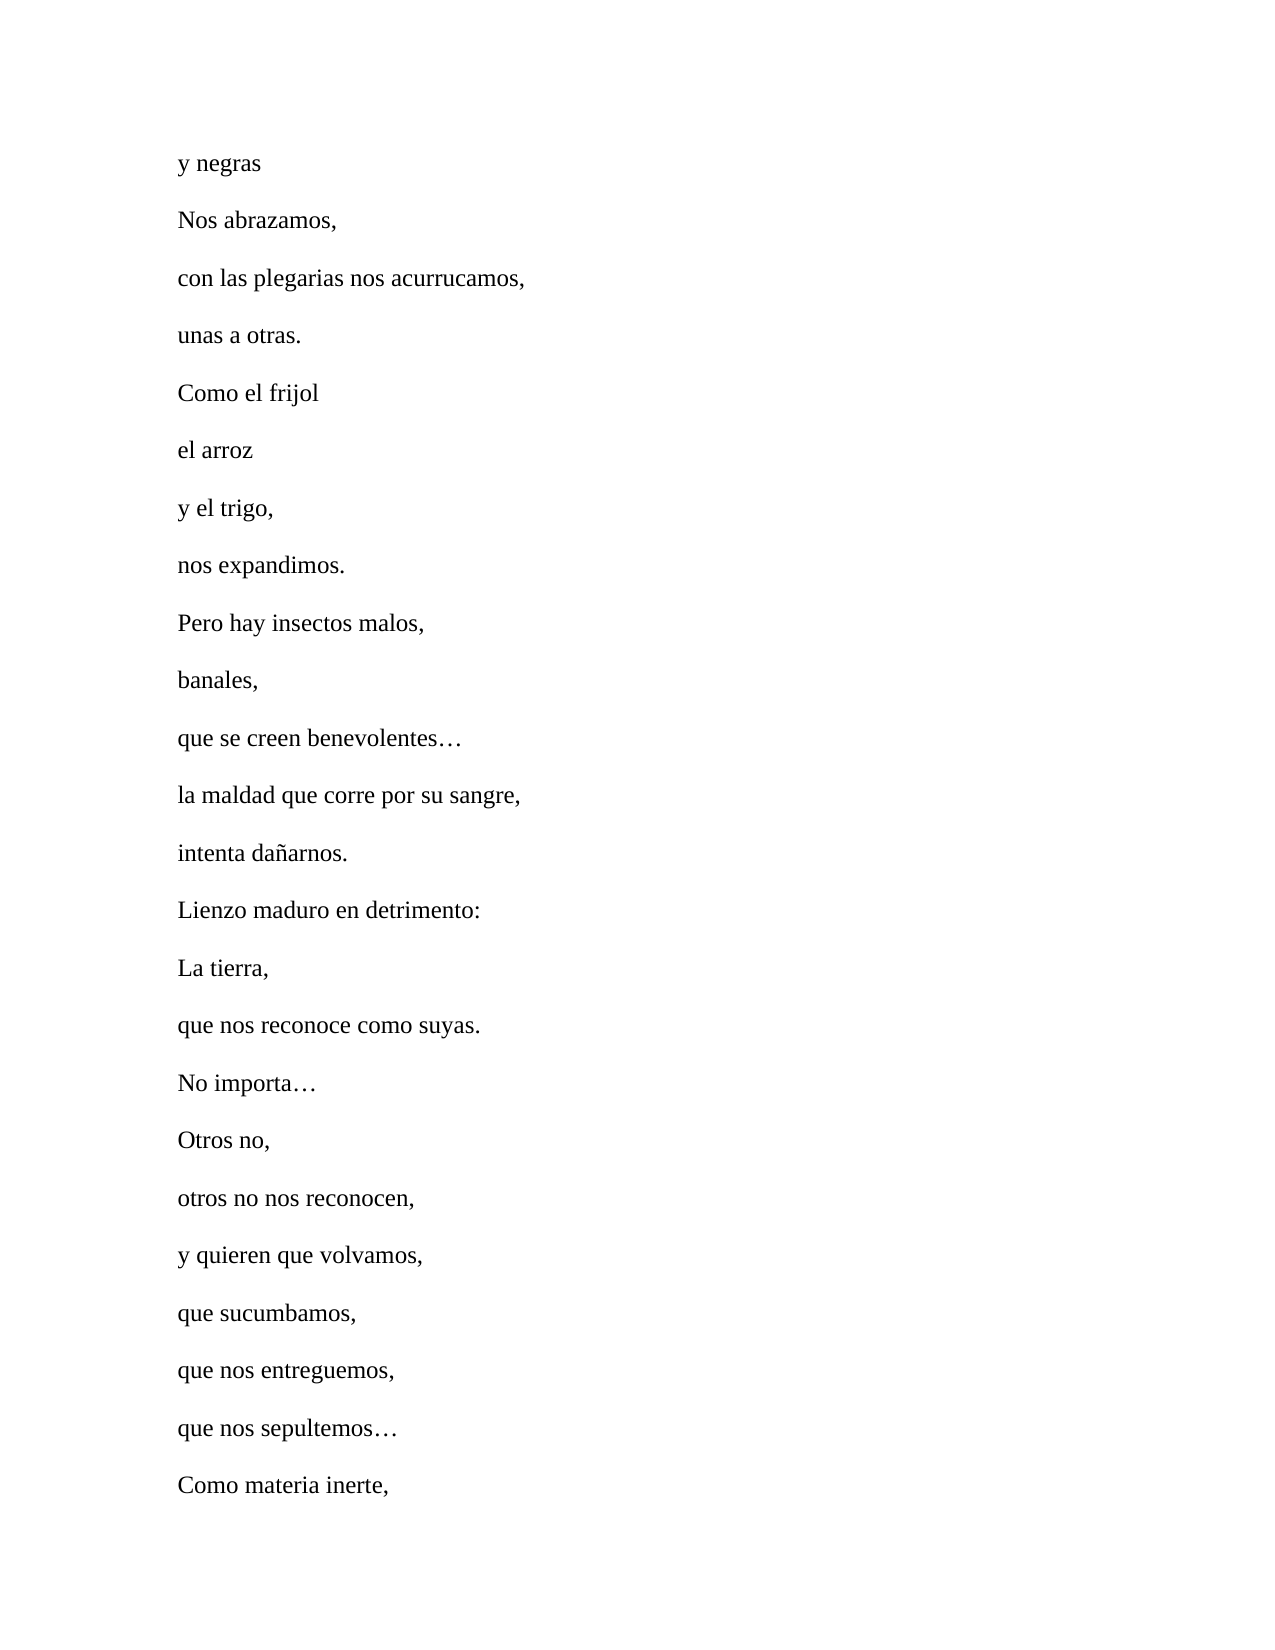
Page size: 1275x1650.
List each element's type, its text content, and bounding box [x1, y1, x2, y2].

text que nos entreguemos, [177, 1355, 1098, 1384]
text Nos abrazamos, [177, 205, 1098, 234]
text Otros no, [177, 1125, 1098, 1154]
text que se creen benevolentes… [177, 723, 1098, 751]
text unas a otras. [177, 320, 1098, 349]
text que nos reconoce como suyas. [177, 1010, 1098, 1039]
text No importa… [177, 1068, 1098, 1096]
text Lienzo maduro en detrimento: [177, 895, 1098, 924]
text banales, [177, 665, 1098, 694]
text Pero hay insectos malos, [177, 608, 1098, 636]
text la maldad que corre por su sangre, [177, 780, 1098, 809]
text Como materia inerte, [177, 1470, 1098, 1499]
text que sucumbamos, [177, 1298, 1098, 1326]
text nos expandimos. [177, 550, 1098, 579]
text otros no nos reconocen, [177, 1183, 1098, 1211]
text La tierra, [177, 953, 1098, 981]
text y quieren que volvamos, [177, 1240, 1098, 1269]
text Como el frijol [177, 378, 1098, 406]
text que nos sepultemos… [177, 1413, 1098, 1441]
text intenta dañarnos. [177, 838, 1098, 866]
text con las plegarias nos acurrucamos, [177, 263, 1098, 291]
text el arroz [177, 435, 1098, 464]
text y negras [177, 148, 1098, 176]
text y el trigo, [177, 493, 1098, 521]
